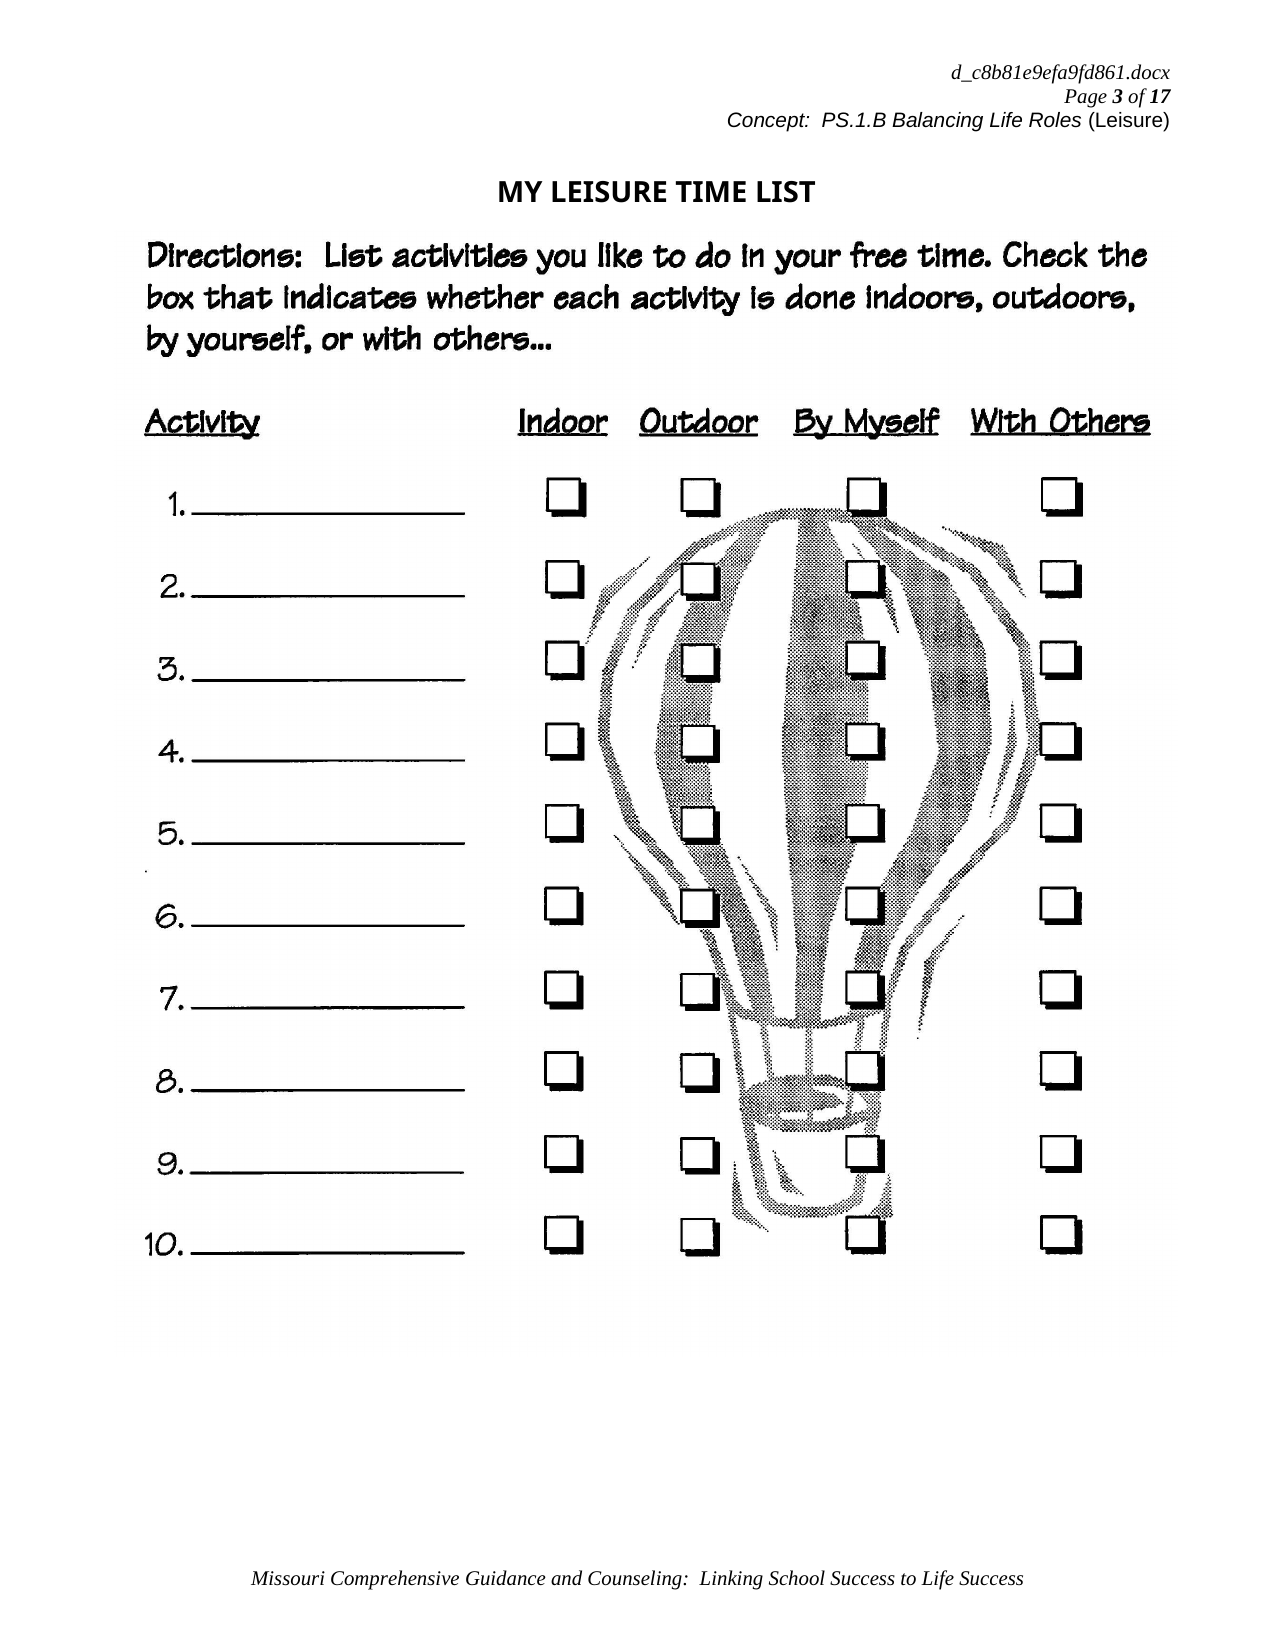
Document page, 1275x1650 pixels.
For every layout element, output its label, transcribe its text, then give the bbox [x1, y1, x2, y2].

list Concept: PS.1.B Balancing Life Roles (Leisure) [180, 108, 1170, 132]
picture [114, 230, 1179, 1357]
list MY LEISURE TIME LIST [142, 172, 1170, 211]
